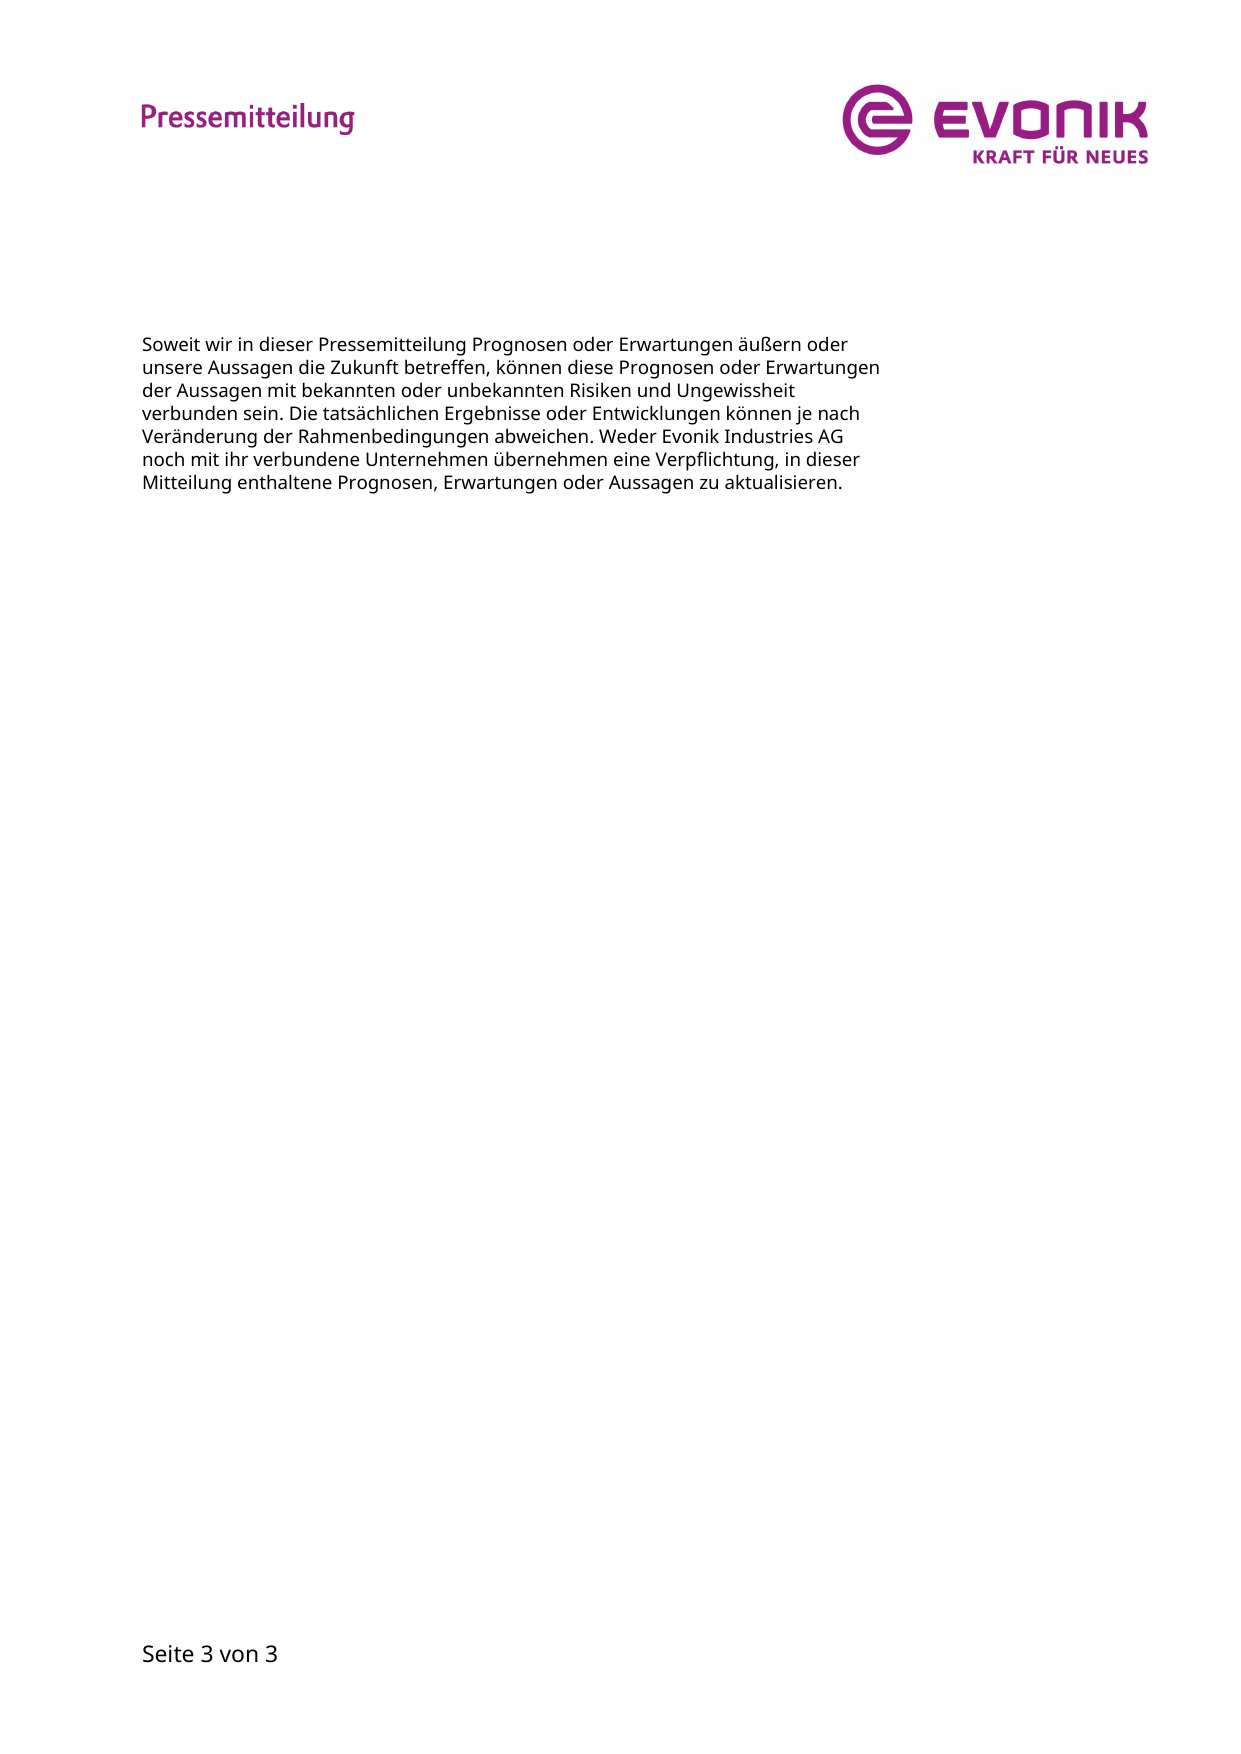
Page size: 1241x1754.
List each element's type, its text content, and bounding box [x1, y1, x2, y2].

picture [141, 103, 355, 135]
picture [841, 82, 1149, 165]
text Soweit wir in dieser Pressemitteilung Prognosen oder Erwartungen äußern oder unsere Aussagen die Zukunft betreffen, können diese Prognosen oder Erwartungen der Aussagen mit bekannten oder unbekannten Risiken und Ungewissheit verbunden sein. Die tatsächlichen Ergebnisse oder Entwicklungen können je nach Veränderung der Rahmenbedingungen abweichen. Weder Evonik Industries AG noch mit ihr verbundene Unternehmen übernehmen eine Verpflichtung, in dieser Mitteilung enthaltene Prognosen, Erwartungen oder Aussagen zu aktualisieren. [142, 333, 886, 494]
